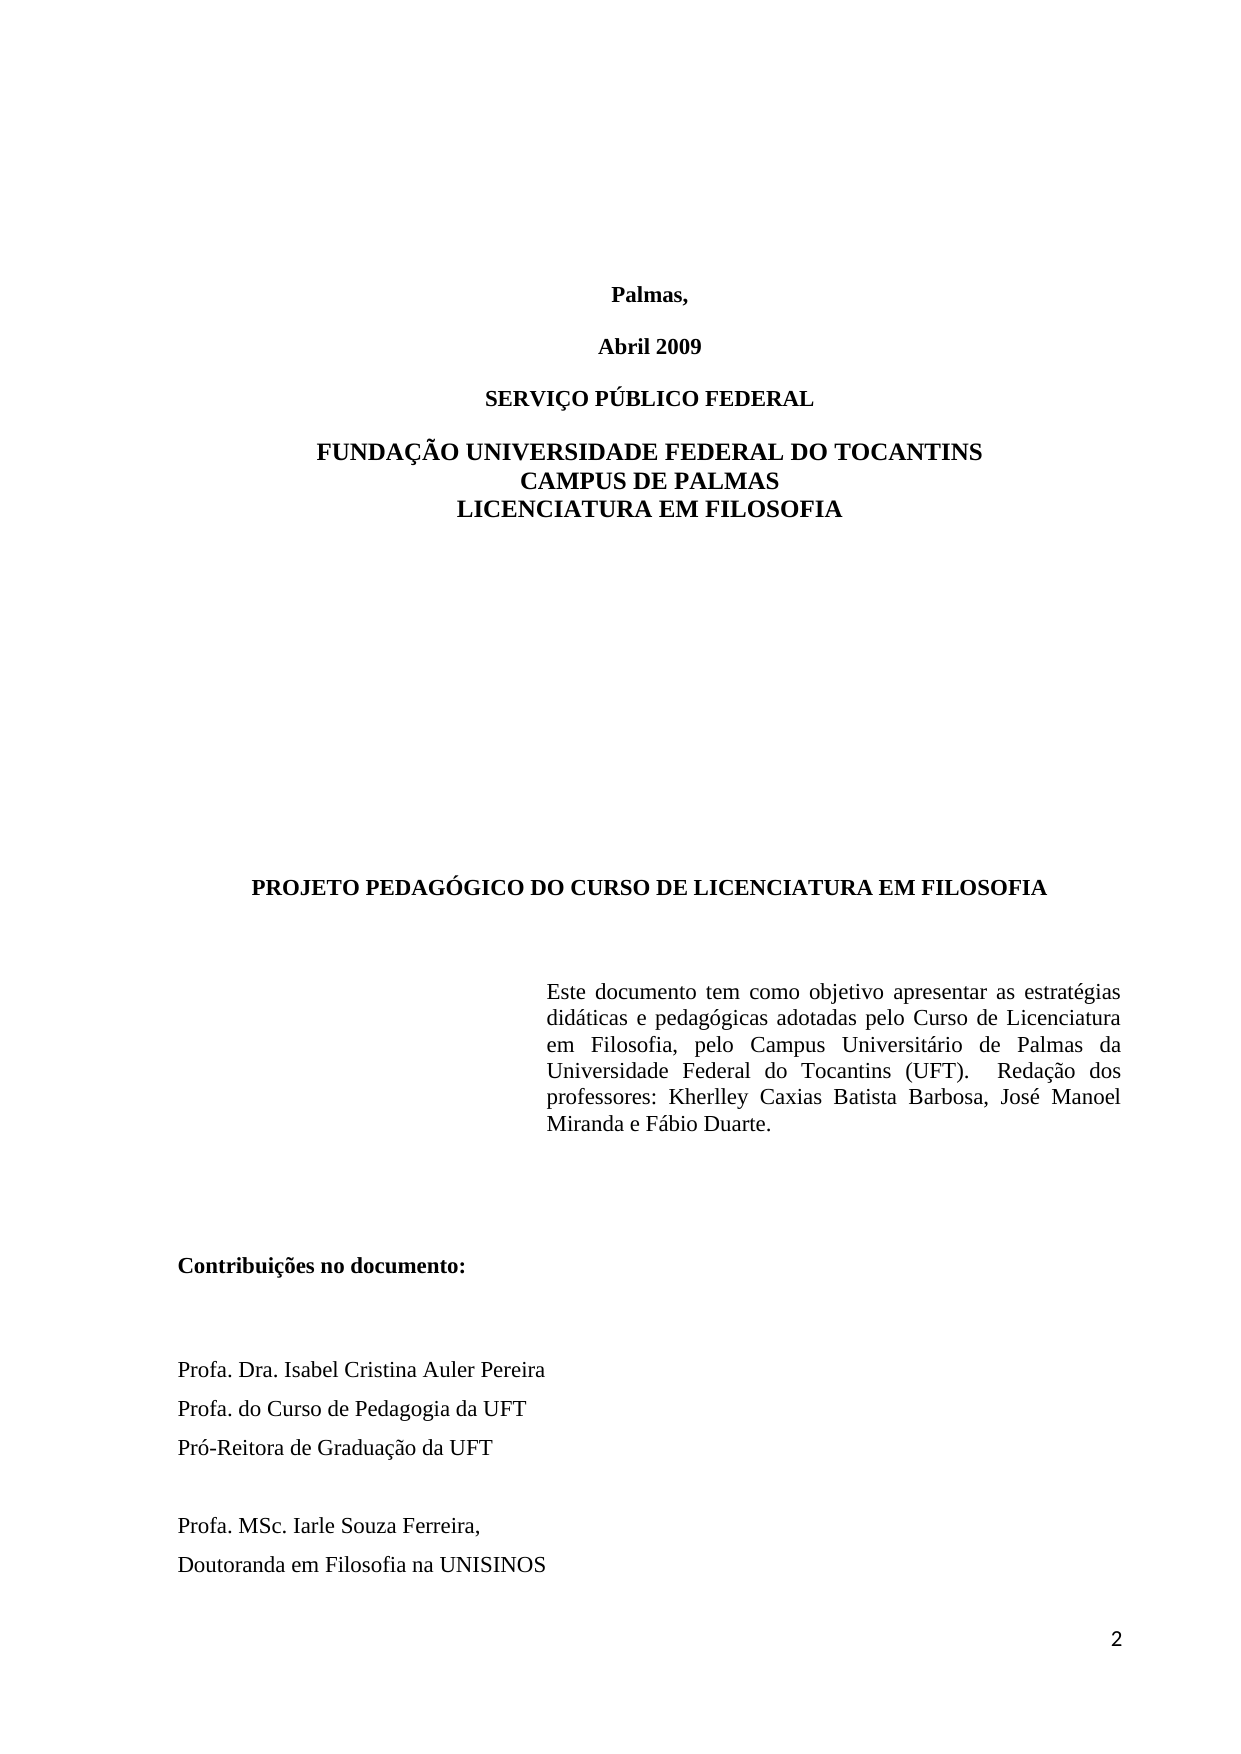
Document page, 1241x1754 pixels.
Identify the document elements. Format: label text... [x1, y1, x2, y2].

text CAMPUS DE PALMAS [177, 466, 1122, 494]
text Palmas, [177, 281, 1122, 307]
text Doutoranda em Filosofia na UNISINOS [177, 1551, 1122, 1577]
text Contribuições no documento: [177, 1253, 1122, 1279]
text Profa. do Curso de Pedagogia da UFT [177, 1395, 1122, 1422]
text LICENCIATURA EM FILOSOFIA [177, 494, 1122, 523]
text FUNDAÇÃO UNIVERSIDADE FEDERAL DO TOCANTINS [177, 437, 1122, 466]
text Profa. MSc. Iarle Souza Ferreira, [177, 1512, 1122, 1538]
text SERVIÇO PÚBLICO FEDERAL [177, 385, 1122, 411]
text Pró-Reitora de Graduação da UFT [177, 1434, 1122, 1461]
text Este documento tem como objetivo apresentar as estratégias didáticas e pedagógicas adotadas pelo Curso de Licenciatura em Filosofia, pelo Campus Universitário de Palmas da Universidade Federal do Tocantins (UFT). Redação dos professores: Kherlley Caxias Batista Barbosa, José Manoel Miranda e Fábio Duarte. [546, 978, 1122, 1136]
text PROJETO PEDAGÓGICO DO CURSO DE LICENCIATURA EM FILOSOFIA [177, 874, 1122, 900]
text Profa. Dra. Isabel Cristina Auler Pereira [177, 1357, 1122, 1383]
text Abril 2009 [177, 333, 1122, 359]
